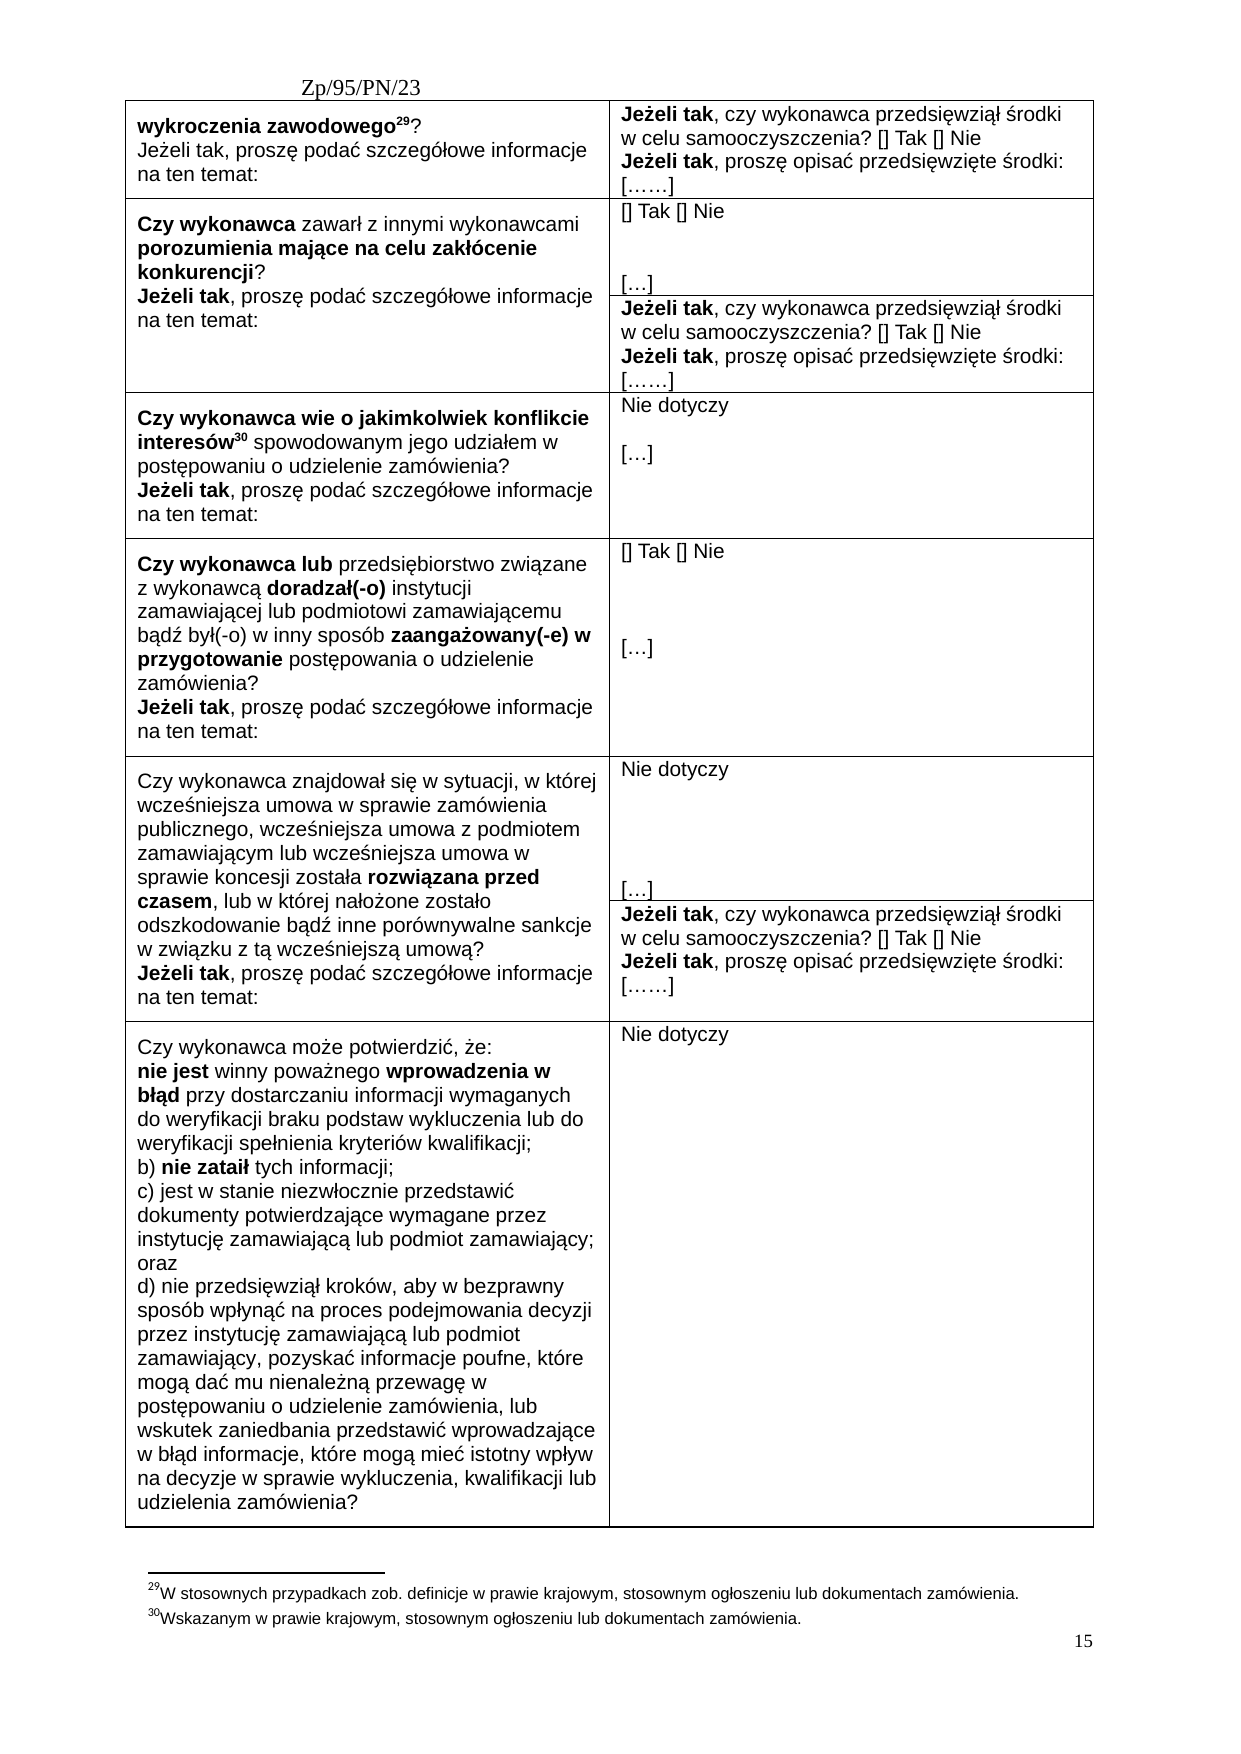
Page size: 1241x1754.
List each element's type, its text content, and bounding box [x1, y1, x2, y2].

table_cell Czy wykonawca może potwierdzić, że: nie jest winny poważnego wprowadzenia w błąd przy dostarczaniu informacji wymaganych do weryfikacji braku podstaw wykluczenia lub do weryfikacji spełnienia kryteriów kwalifikacji; b) nie zataił tych informacji; c) jest w stanie niezwłocznie przedstawić dokumenty potwierdzające wymagane przez instytucję zamawiającą lub podmiot zamawiający; oraz d) nie przedsięwziął kroków, aby w bezprawny sposób wpłynąć na proces podejmowania decyzji przez instytucję zamawiającą lub podmiot zamawiający, pozyskać informacje poufne, które mogą dać mu nienależną przewagę w postępowaniu o udzielenie zamówienia, lub wskutek zaniedbania przedstawić wprowadzające w błąd informacje, które mogą mieć istotny wpływ na decyzje w sprawie wykluczenia, kwalifikacji lub udzielenia zamówienia? [126, 1022, 609, 1526]
table_cell Jeżeli tak, czy wykonawca przedsięwziął środki w celu samooczyszczenia? [] Tak [] Nie Jeżeli tak, proszę opisać przedsięwzięte środki: [……] [610, 901, 1093, 1021]
table_cell Nie dotyczy […] [610, 393, 1093, 538]
table_cell Jeżeli tak, czy wykonawca przedsięwziął środki w celu samooczyszczenia? [] Tak [] Nie Jeżeli tak, proszę opisać przedsięwzięte środki: [……] [610, 101, 1093, 198]
table_cell [] Tak [] Nie […] [610, 539, 1093, 756]
table_cell Jeżeli tak, czy wykonawca przedsięwziął środki w celu samooczyszczenia? [] Tak [] Nie Jeżeli tak, proszę opisać przedsięwzięte środki: [……] [610, 296, 1093, 392]
table_cell Nie dotyczy […] [610, 757, 1093, 900]
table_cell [126, 101, 609, 198]
table_cell Nie dotyczy [610, 1022, 1093, 1526]
table_cell Czy wykonawca lub przedsiębiorstwo związane z wykonawcą doradzał(-o) instytucji zamawiającej lub podmiotowi zamawiającemu bądź był(-o) w inny sposób zaangażowany(-e) w przygotowanie postępowania o udzielenie zamówienia? Jeżeli tak, proszę podać szczegółowe informacje na ten temat: [126, 539, 609, 756]
table_cell Czy wykonawca wie o jakimkolwiek konflikcie interesów spowodowanym jego udziałem w postępowaniu o udzielenie zamówienia? Jeżeli tak, proszę podać szczegółowe informacje na ten temat: [126, 393, 609, 538]
table_cell Czy wykonawca zawarł z innymi wykonawcami porozumienia mające na celu zakłócenie konkurencji? Jeżeli tak, proszę podać szczegółowe informacje na ten temat: [126, 199, 609, 392]
table_cell [] Tak [] Nie […] [610, 199, 1093, 295]
table_cell Czy wykonawca znajdował się w sytuacji, w której wcześniejsza umowa w sprawie zamówienia publicznego, wcześniejsza umowa z podmiotem zamawiającym lub wcześniejsza umowa w sprawie koncesji została rozwiązana przed czasem, lub w której nałożone zostało odszkodowanie bądź inne porównywalne sankcje w związku z tą wcześniejszą umową? Jeżeli tak, proszę podać szczegółowe informacje na ten temat: [126, 757, 609, 1021]
